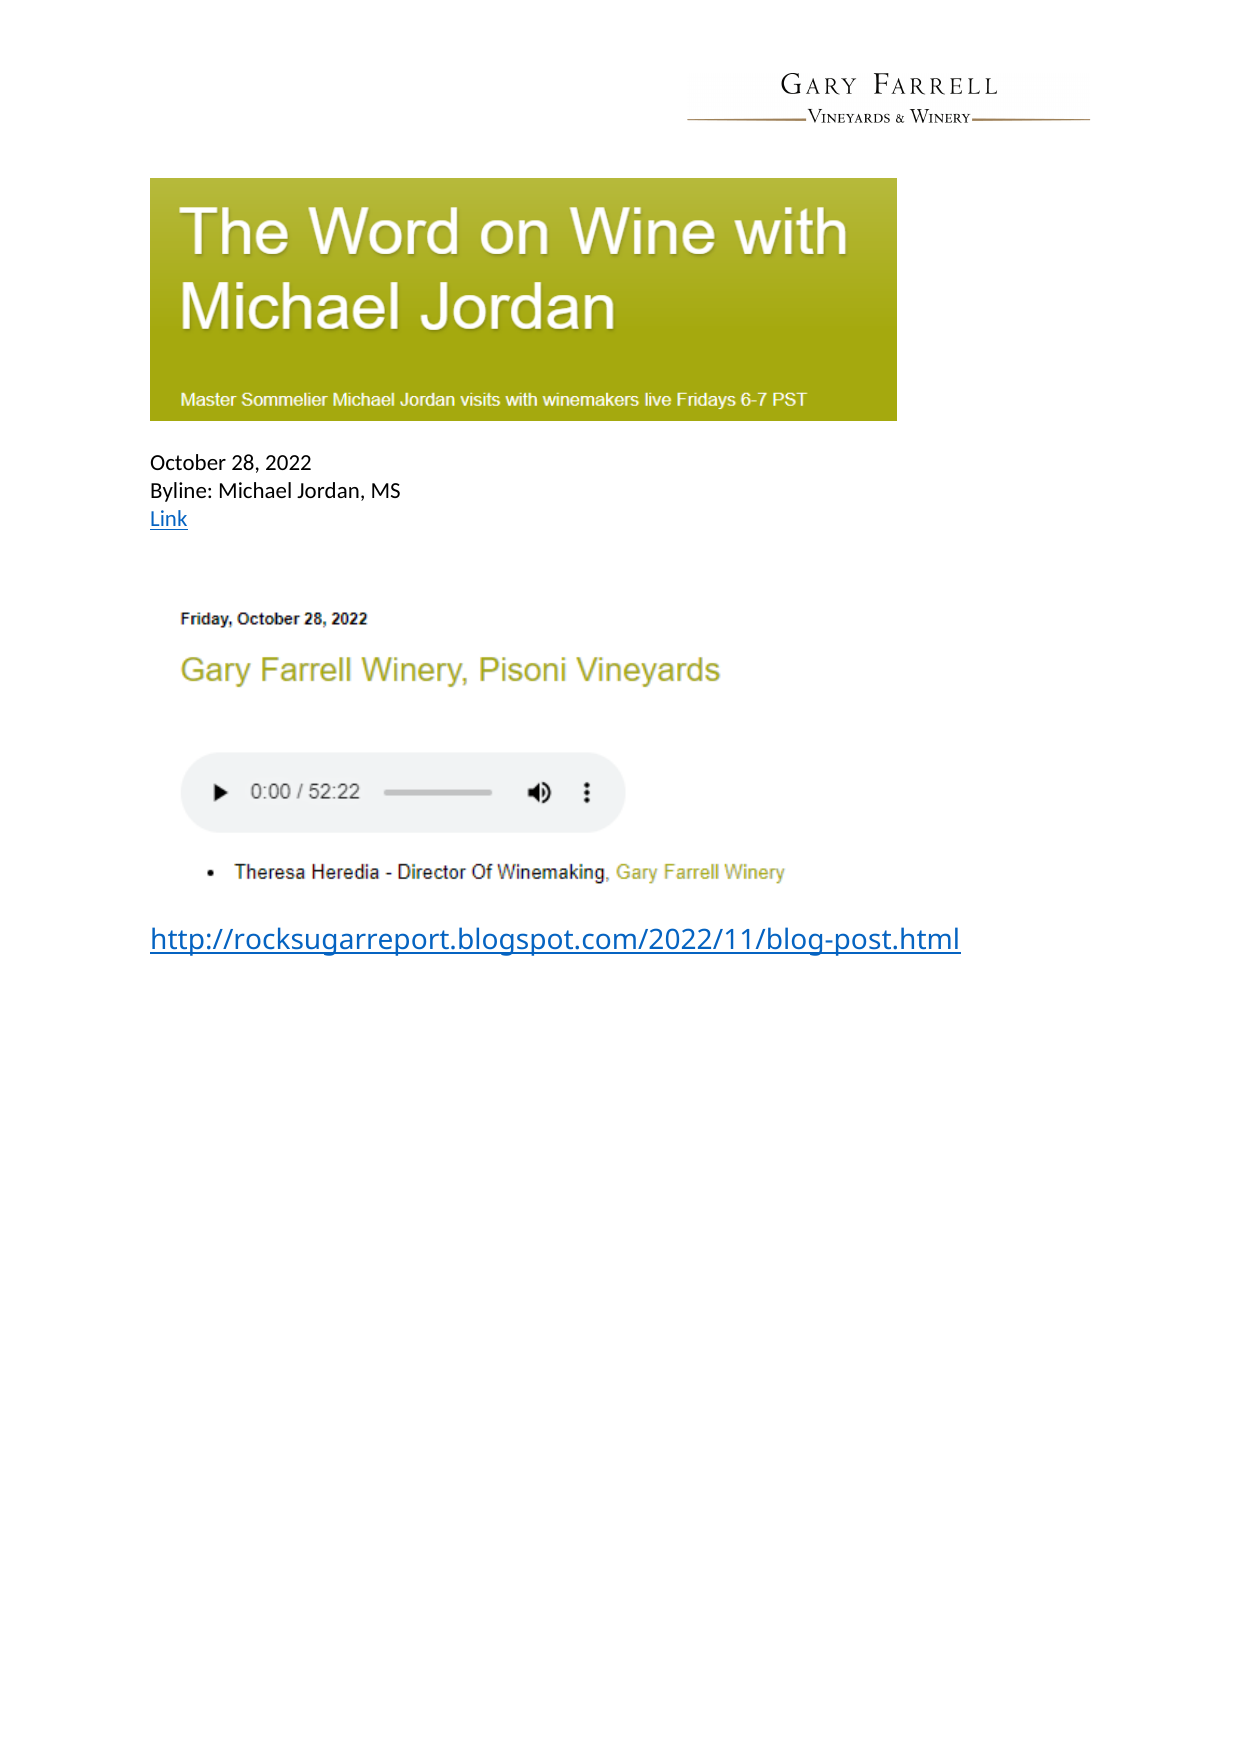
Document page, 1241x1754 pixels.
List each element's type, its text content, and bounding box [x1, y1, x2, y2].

text October 28, 2022 [150, 448, 1090, 476]
picture [687, 73, 1091, 123]
picture [150, 589, 1091, 891]
text http://rocksugarreport.blogspot.com/2022/11/blog-post.html [150, 919, 1090, 958]
picture [150, 178, 897, 421]
text Link [150, 504, 1090, 532]
text Byline: Michael Jordan, MS [150, 476, 1090, 504]
